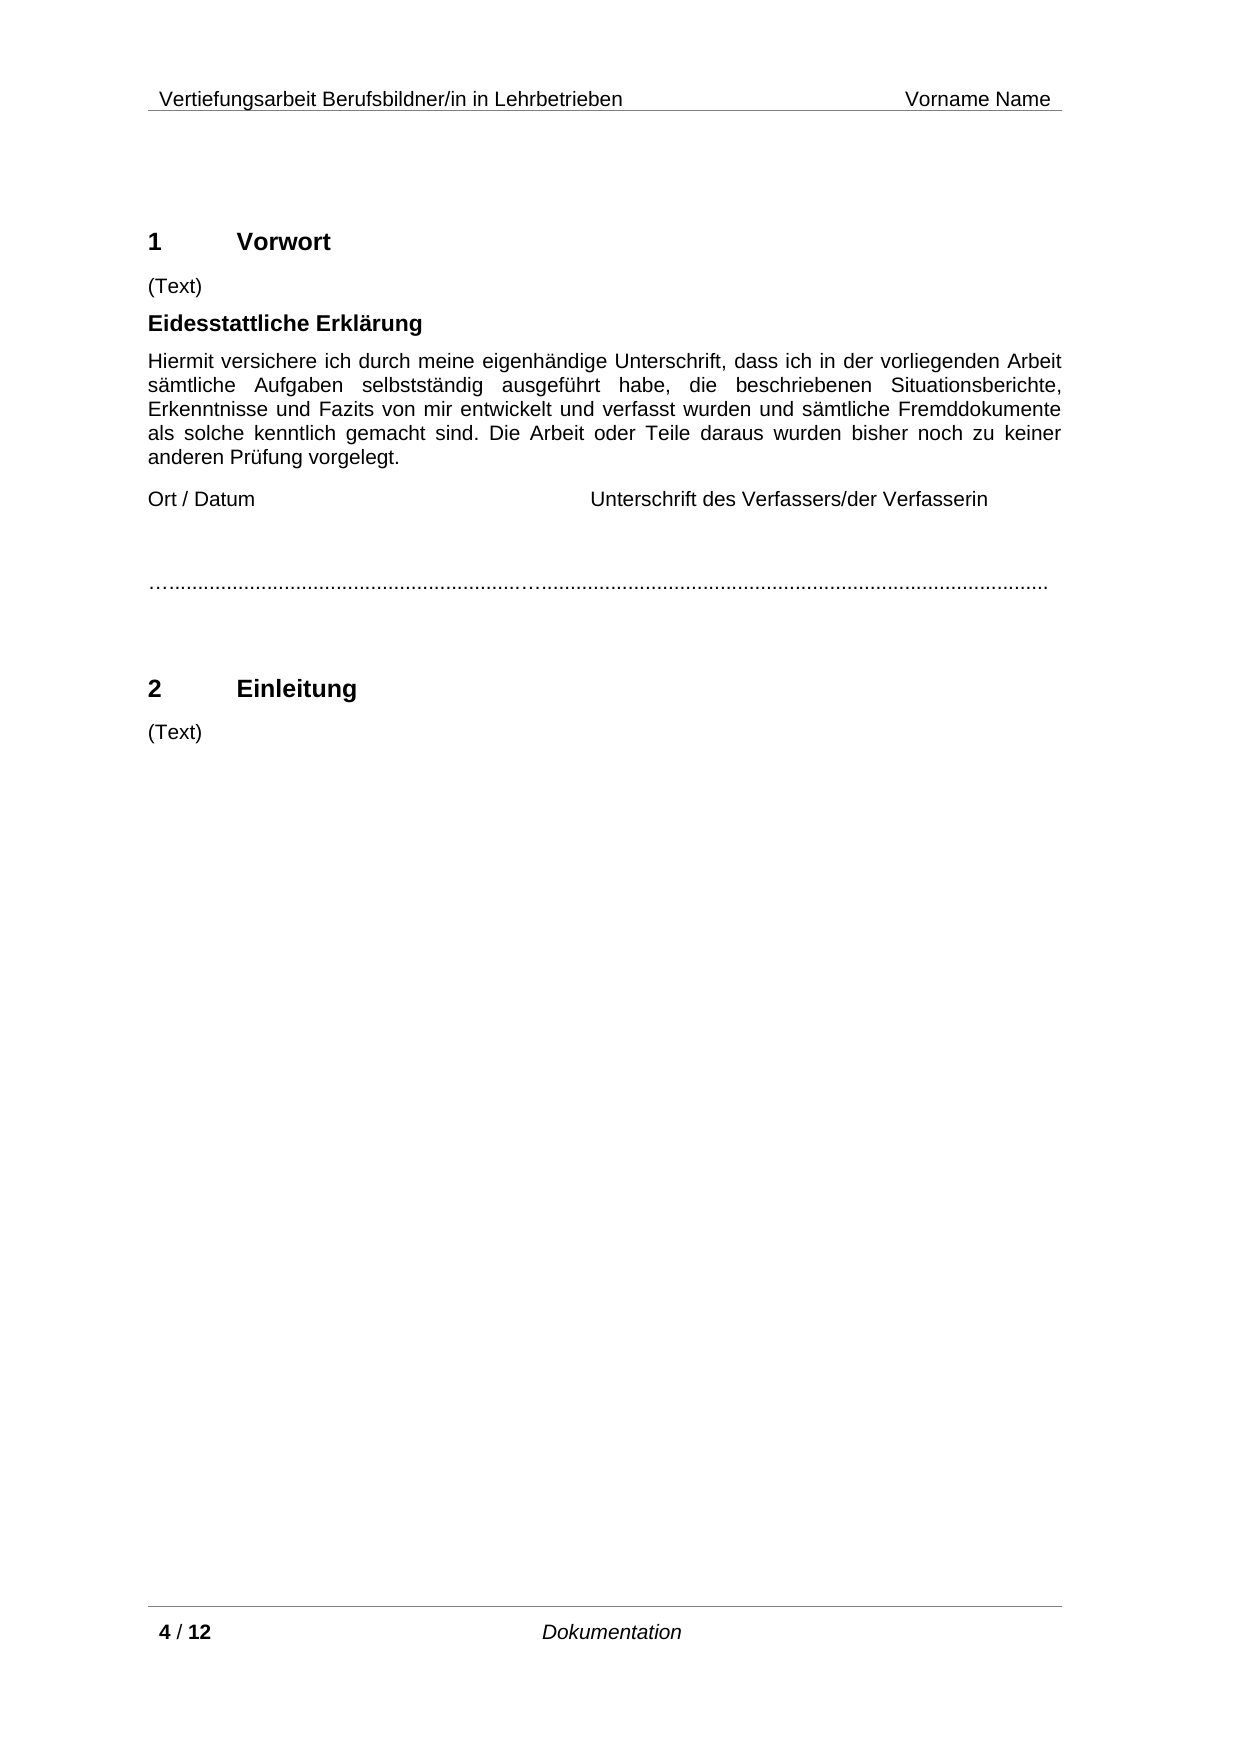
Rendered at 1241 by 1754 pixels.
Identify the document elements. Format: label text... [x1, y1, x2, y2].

title Eidesstattliche Erklärung [148, 310, 1063, 337]
text Hiermit versichere ich durch meine eigenhändige Unterschrift, dass ich in der vorliegenden Arbeit sämtliche Aufgaben selbstständig ausgeführt habe, die beschriebenen Situationsberichte, Erkenntnisse und Fazits von mir entwickelt und verfasst wurden und sämtliche Fremddokumente als solche kenntlich gemacht sind. Die Arbeit oder Teile daraus wurden bisher noch zu keiner anderen Prüfung vorgelegt. [148, 349, 1063, 469]
text Ort / Datum Unterschrift des Verfassers/der Verfasserin [148, 481, 1063, 511]
subtitle Vorwort [148, 227, 1063, 256]
text (Text) [148, 715, 1063, 744]
text (Text) [148, 269, 1063, 298]
subtitle Einleitung [148, 673, 1063, 702]
text ….............................................................…........................................................................................ [148, 565, 1063, 594]
